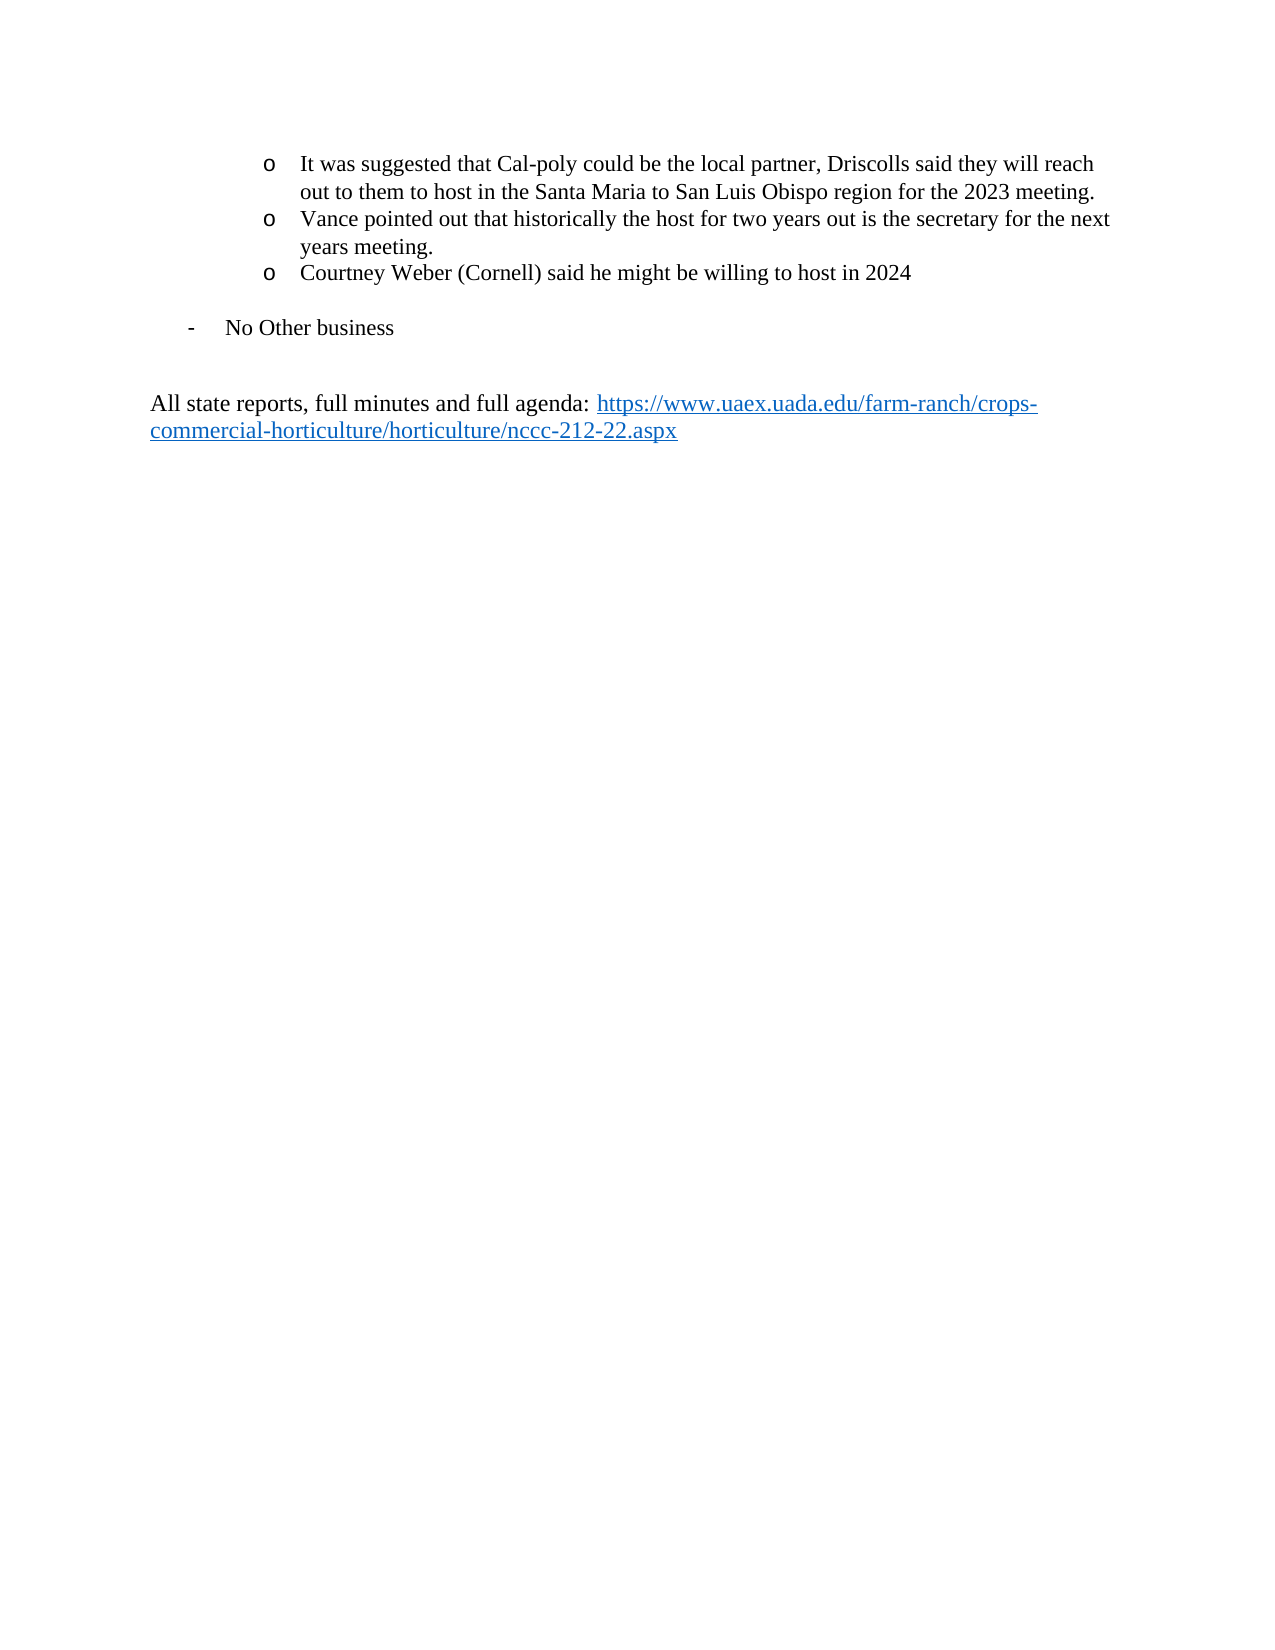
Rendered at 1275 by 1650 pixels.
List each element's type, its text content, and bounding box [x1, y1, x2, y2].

list Courtney Weber (Cornell) said he might be willing to host in 2024 [262, 259, 1125, 287]
list Vance pointed out that historically the host for two years out is the secretary for the next years meeting. [262, 204, 1125, 259]
list It was suggested that Cal-poly could be the local partner, Driscolls said they will reach out to them to host in the Santa Maria to San Luis Obispo region for the 2023 meeting. [262, 150, 1125, 204]
text All state reports, full minutes and full agenda: https://www.uaex.uada.edu/farm-ranch/crops-commercial-horticulture/horticulture/nccc-212-22.aspx [150, 389, 1125, 444]
list No Other business [187, 314, 1125, 340]
